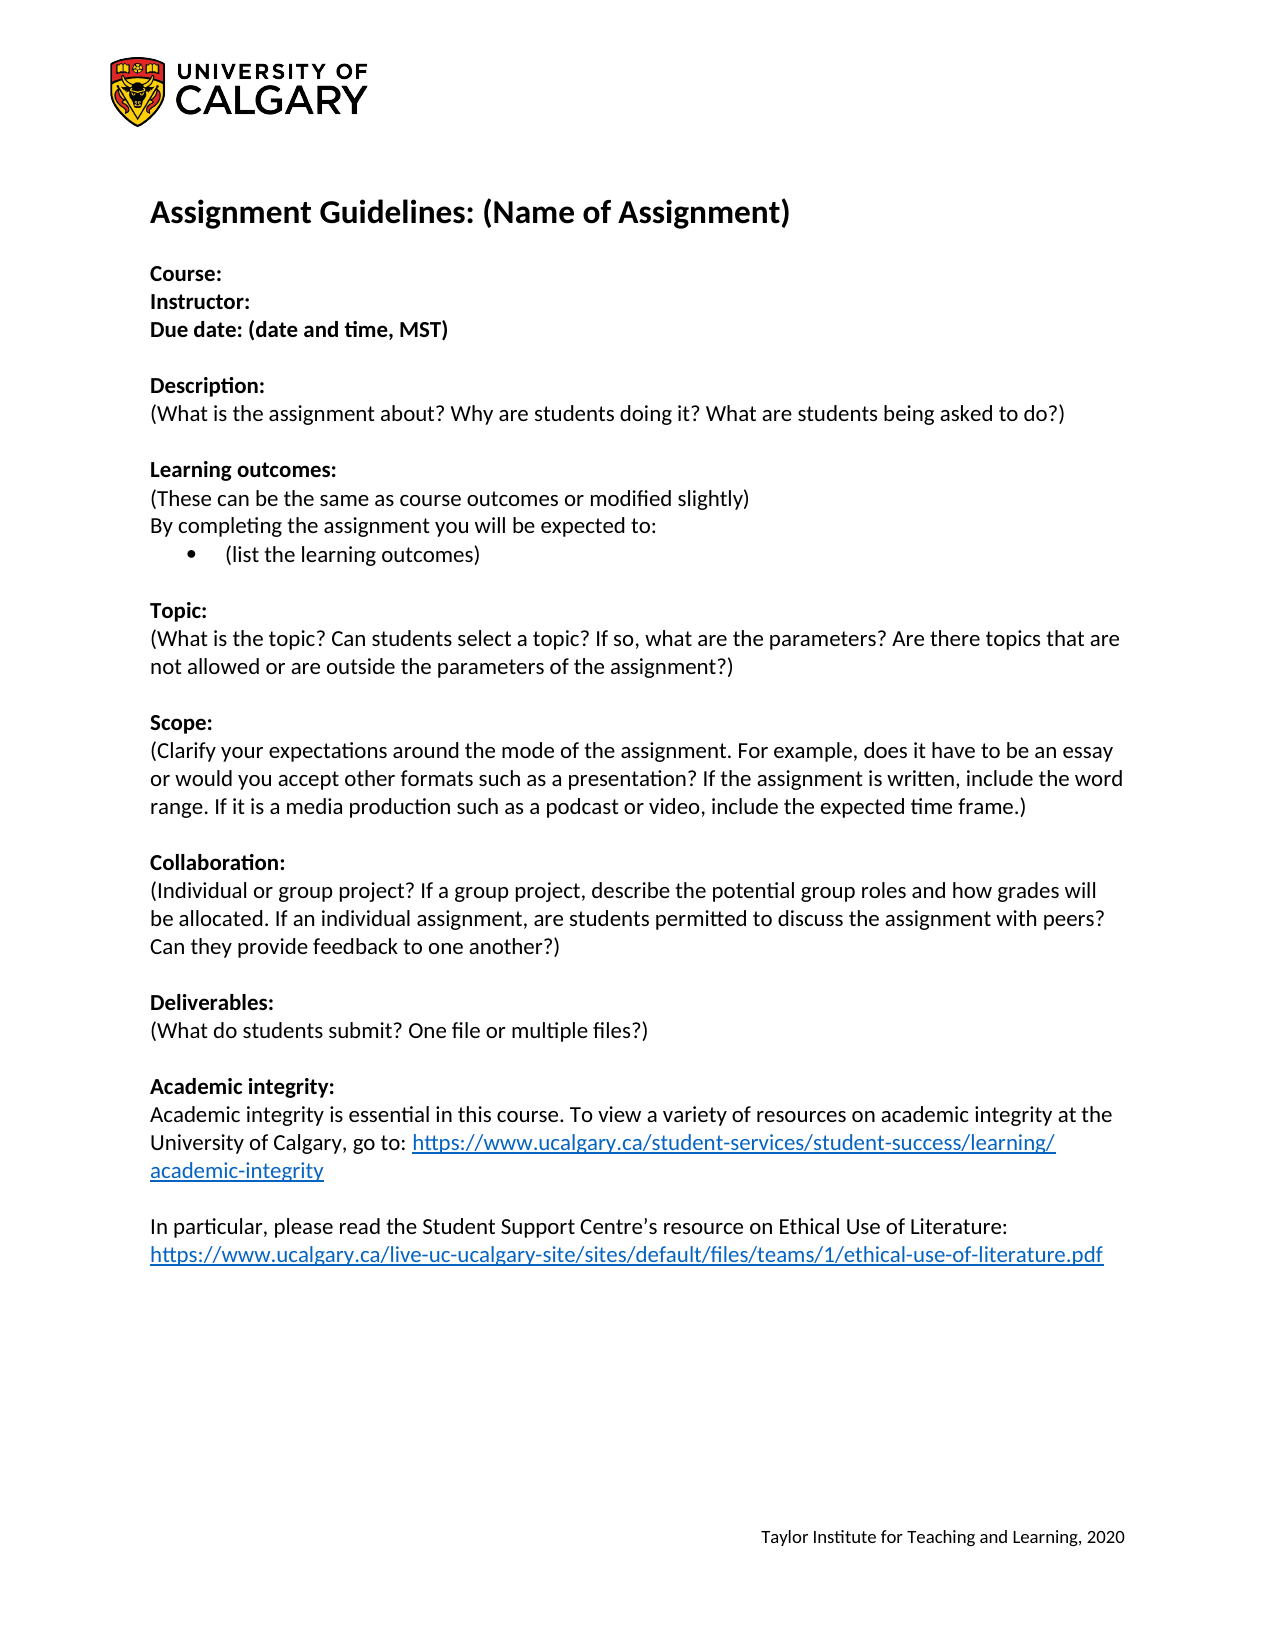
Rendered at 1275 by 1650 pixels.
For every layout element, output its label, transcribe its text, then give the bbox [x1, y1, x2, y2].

text Assignment Guidelines: (Name of Assignment) [150, 191, 1125, 231]
text Due date: (date and time, MST) [150, 316, 1125, 343]
text (Individual or group project? If a group project, describe the potential group roles and how grades will be allocated. If an individual assignment, are students permitted to discuss the assignment with peers? Can they provide feedback to one another?) [150, 876, 1125, 960]
text (Clarify your expectations around the mode of the assignment. For example, does it have to be an essay or would you accept other formats such as a presentation? If the assignment is written, include the word range. If it is a media production such as a podcast or video, include the expected time frame.) [150, 736, 1125, 820]
text By completing the assignment you will be expected to: [150, 512, 1125, 540]
text Academic integrity: [150, 1072, 1125, 1100]
text Academic integrity is essential in this course. To view a variety of resources on academic integrity at the University of Calgary, go to: https://www.ucalgary.ca/student-services/student-success/learning/academic-integrity [150, 1100, 1125, 1184]
list (list the learning outcomes) [187, 540, 1125, 568]
text (What do students submit? One file or multiple files?) [150, 1016, 1125, 1044]
picture [110, 57, 368, 127]
text (What is the assignment about? Why are students doing it? What are students being asked to do?) [150, 399, 1125, 428]
text Course: [150, 259, 1125, 287]
text (These can be the same as course outcomes or modified slightly) [150, 484, 1125, 512]
text In particular, please read the Student Support Centre’s resource on Ethical Use of Literature: https://www.ucalgary.ca/live-uc-ucalgary-site/sites/default/files/teams/1/ethical-use-of-literature.pdf [150, 1212, 1125, 1268]
text Topic: [150, 596, 1125, 624]
text (What is the topic? Can students select a topic? If so, what are the parameters? Are there topics that are not allowed or are outside the parameters of the assignment?) [150, 624, 1125, 680]
text Deliverables: [150, 988, 1125, 1016]
text Learning outcomes: [150, 456, 1125, 484]
text Scope: [150, 708, 1125, 736]
text Description: [150, 372, 1125, 399]
text Instructor: [150, 287, 1125, 316]
text Collaboration: [150, 848, 1125, 876]
